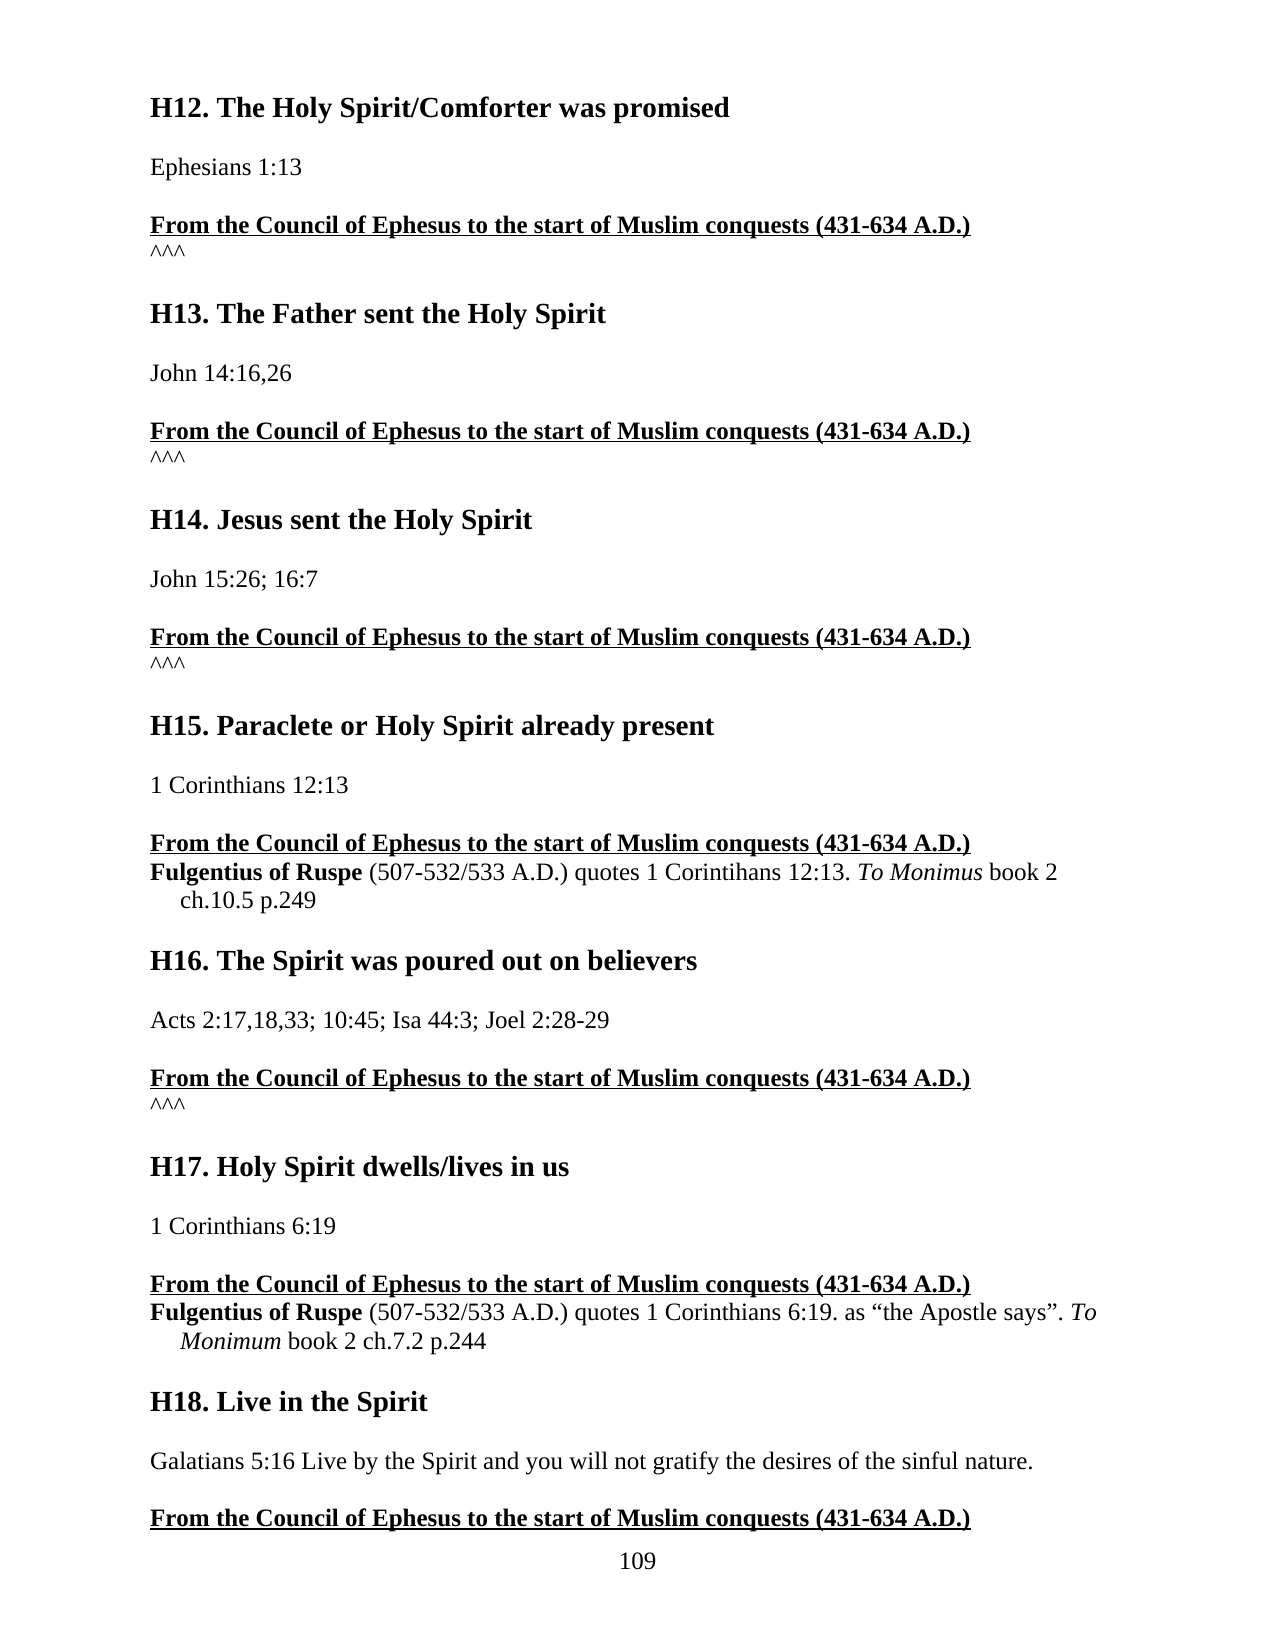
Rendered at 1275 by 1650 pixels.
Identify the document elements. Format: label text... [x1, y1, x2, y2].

text 1 Corinthians 12:13 [150, 770, 1125, 799]
subtitle H18. Live in the Spirit [150, 1384, 1125, 1417]
text ^^^ [150, 444, 1125, 473]
subtitle H14. Jesus sent the Holy Spirit [150, 502, 1125, 536]
subtitle H15. Paraclete or Holy Spirit already present [150, 708, 1125, 742]
text From the Council of to the start of Muslim conquests (431-634 A.D.) [150, 1269, 1125, 1297]
subtitle H12. The Holy Spirit/Comforter was promised [150, 90, 1125, 123]
text From the Council of to the start of Muslim conquests (431-634 A.D.) [150, 416, 1125, 444]
text Galatians 5:16 Live by the Spirit and you will not gratify the desires of the sinful nature. [150, 1446, 1125, 1475]
subtitle H16. The Spirit was poured out on believers [150, 943, 1125, 976]
text Fulgentius of Ruspe (507-532/533 A.D.) quotes 1 Corinthians 6:19. as “the Apostle says”. To Monimum book 2 ch.7.2 p.244 [150, 1297, 1125, 1355]
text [150, 1503, 1125, 1532]
text ^^^ [150, 1091, 1125, 1120]
text Fulgentius of Ruspe (507-532/533 A.D.) quotes 1 Corintihans 12:13. To Monimus book 2 ch.10.5 p.249 [150, 857, 1125, 914]
text 1 Corinthians 6:19 [150, 1211, 1125, 1240]
subtitle H13. The Father sent the Holy Spirit [150, 296, 1125, 329]
text From the Council of to the start of Muslim conquests (431-634 A.D.) [150, 210, 1125, 238]
text From the Council of to the start of Muslim conquests (431-634 A.D.) [150, 1063, 1125, 1091]
text From the Council of to the start of Muslim conquests (431-634 A.D.) [150, 828, 1125, 857]
text From the Council of to the start of Muslim conquests (431-634 A.D.) [150, 622, 1125, 651]
text ^^^ [150, 238, 1125, 267]
text Ephesians 1:13 [150, 152, 1125, 181]
text ^^^ [150, 651, 1125, 679]
text John 15:26; 16:7 [150, 564, 1125, 593]
subtitle H17. Holy Spirit dwells/lives in us [150, 1149, 1125, 1182]
text John 14:16,26 [150, 358, 1125, 387]
text Acts 2:17,18,33; 10:45; Isa 44:3; Joel 2:28-29 [150, 1005, 1125, 1034]
